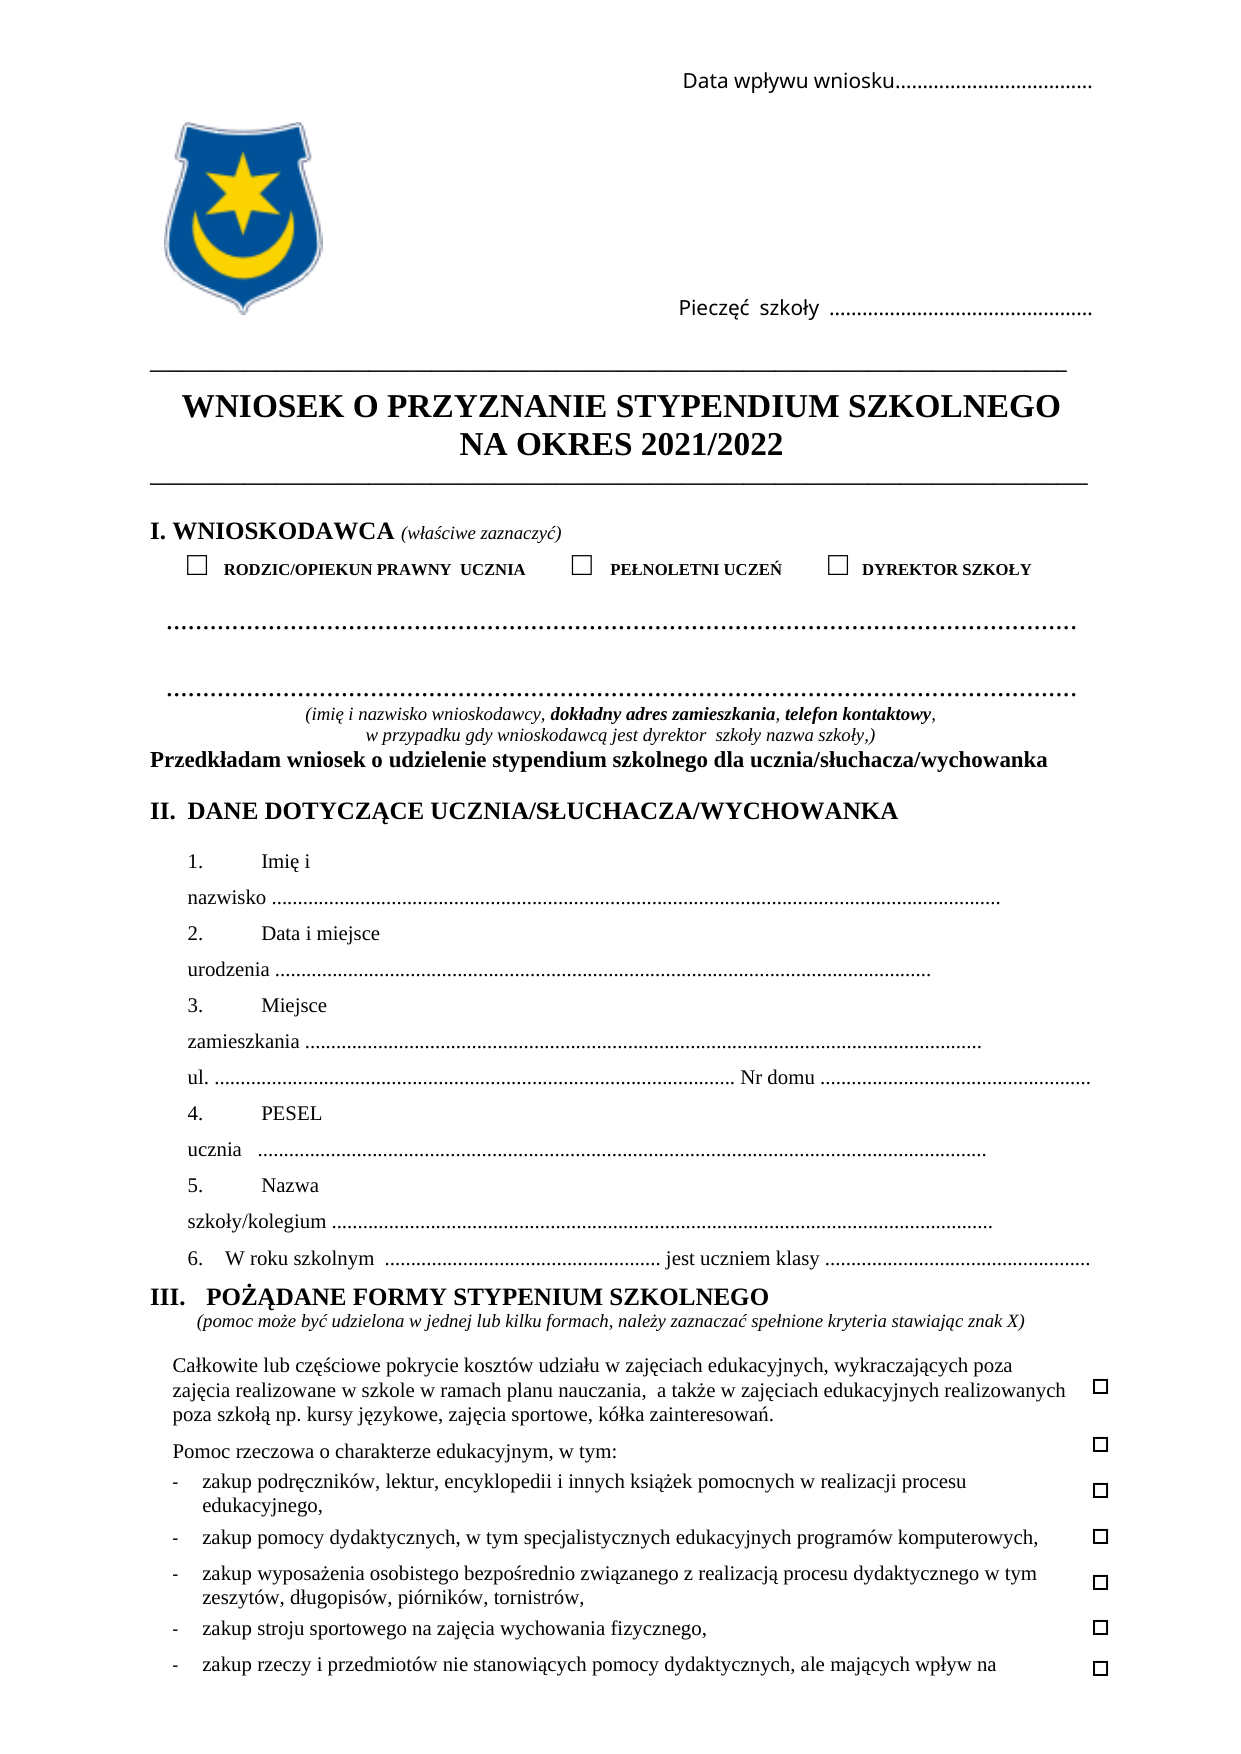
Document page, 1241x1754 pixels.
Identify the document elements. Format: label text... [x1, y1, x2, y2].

table_cell [1080, 1561, 1136, 1616]
list DANE DOTYCZĄCE UCZNIA/SŁUCHACZA/WYCHOWANKA [150, 796, 1093, 825]
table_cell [161, 1652, 1080, 1698]
list POŻĄDANE FORMY STYPENIUM SZKOLNEGO [150, 1282, 1093, 1310]
table_cell zakup podręczników, lektur, encyklopedii i innych książek pomocnych w realizacji procesu edukacyjnego, [161, 1469, 1080, 1524]
table_cell [1080, 1469, 1136, 1524]
table_cell Pomoc rzeczowa o charakterze edukacyjnym, w tym: [161, 1433, 1080, 1469]
list Nazwa szkoły/kolegium ............................................................................................................................... [187, 1173, 1093, 1233]
table_cell [1080, 1433, 1136, 1469]
list Miejsce zamieszkania .................................................................................................................................. ul. .................................................................................................... Nr domu .................................................... [187, 993, 1093, 1089]
text w przypadku gdy wnioskodawcą jest dyrektor szkoły nazwa szkoły,) [150, 724, 1093, 746]
text Przedkładam wniosek o udzielenie stypendium szkolnego dla ucznia/słuchacza/wychowanka [150, 746, 1093, 772]
table_header Całkowite lub częściowe pokrycie kosztów udziału w zajęciach edukacyjnych, wykraczających poza zajęcia realizowane w szkole w ramach planu nauczania, a także w zajęciach edukacyjnych realizowanych poza szkołą np. kursy językowe, zajęcia sportowe, kółka zainteresowań. [161, 1354, 1080, 1433]
table_cell zakup wyposażenia osobistego bezpośrednio związanego z realizacją procesu dydaktycznego w tym zeszytów, długopisów, piórników, tornistrów, [161, 1561, 1080, 1616]
text ............................................................................................................................. [150, 602, 1093, 636]
text I. WNIOSKODAWCA (właściwe zaznaczyć) [150, 516, 1093, 544]
text Pieczęć szkoły ………………………………………… Rady Miejskiej w Tarnowie z dnia czerwca 2011 r. [165, 123, 1093, 350]
table_cell [1080, 1616, 1136, 1652]
list PESEL ucznia ............................................................................................................................................ [187, 1101, 1093, 1161]
list Imię i nazwisko ............................................................................................................................................ [187, 849, 1093, 909]
table_cell [1080, 1652, 1136, 1698]
text Data wpływu wniosku……………………………… [412, 66, 1093, 94]
text □ RODZIC/OPIEKUN PRAWNY UCZNIA □ PEŁNOLETNI UCZEŃ □ DYREKTOR SZKOŁY [150, 544, 1093, 583]
text ............................................................................................................................. [150, 669, 1093, 703]
list W roku szkolnym ..................................................... jest uczniem klasy ................................................... [187, 1246, 1093, 1269]
table_header [1080, 1354, 1136, 1433]
text (pomoc może być udzielona w jednej lub kilku formach, należy zaznaczać spełnione kryteria stawiając znak X) [150, 1310, 1093, 1332]
text (imię i nazwisko wnioskodawcy, dokładny adres zamieszkania, telefon kontaktowy, [150, 703, 1093, 724]
text __________________________________________________________________________________________ [150, 463, 1093, 487]
list Data i miejsce urodzenia .............................................................................................................................. [187, 921, 1093, 981]
table_cell zakup stroju sportowego na zajęcia wychowania fizycznego, [161, 1616, 1080, 1652]
text ________________________________________________________________________________________ [150, 350, 1093, 374]
table_cell zakup pomocy dydaktycznych, w tym specjalistycznych edukacyjnych programów komputerowych, [161, 1525, 1080, 1561]
text WNIOSEK O PRZYZNANIE STYPENDIUM SZKOLNEGO [150, 386, 1093, 424]
table_cell [1080, 1525, 1136, 1561]
text NA OKRES 2021/2022 [150, 424, 1093, 463]
picture [164, 122, 323, 315]
